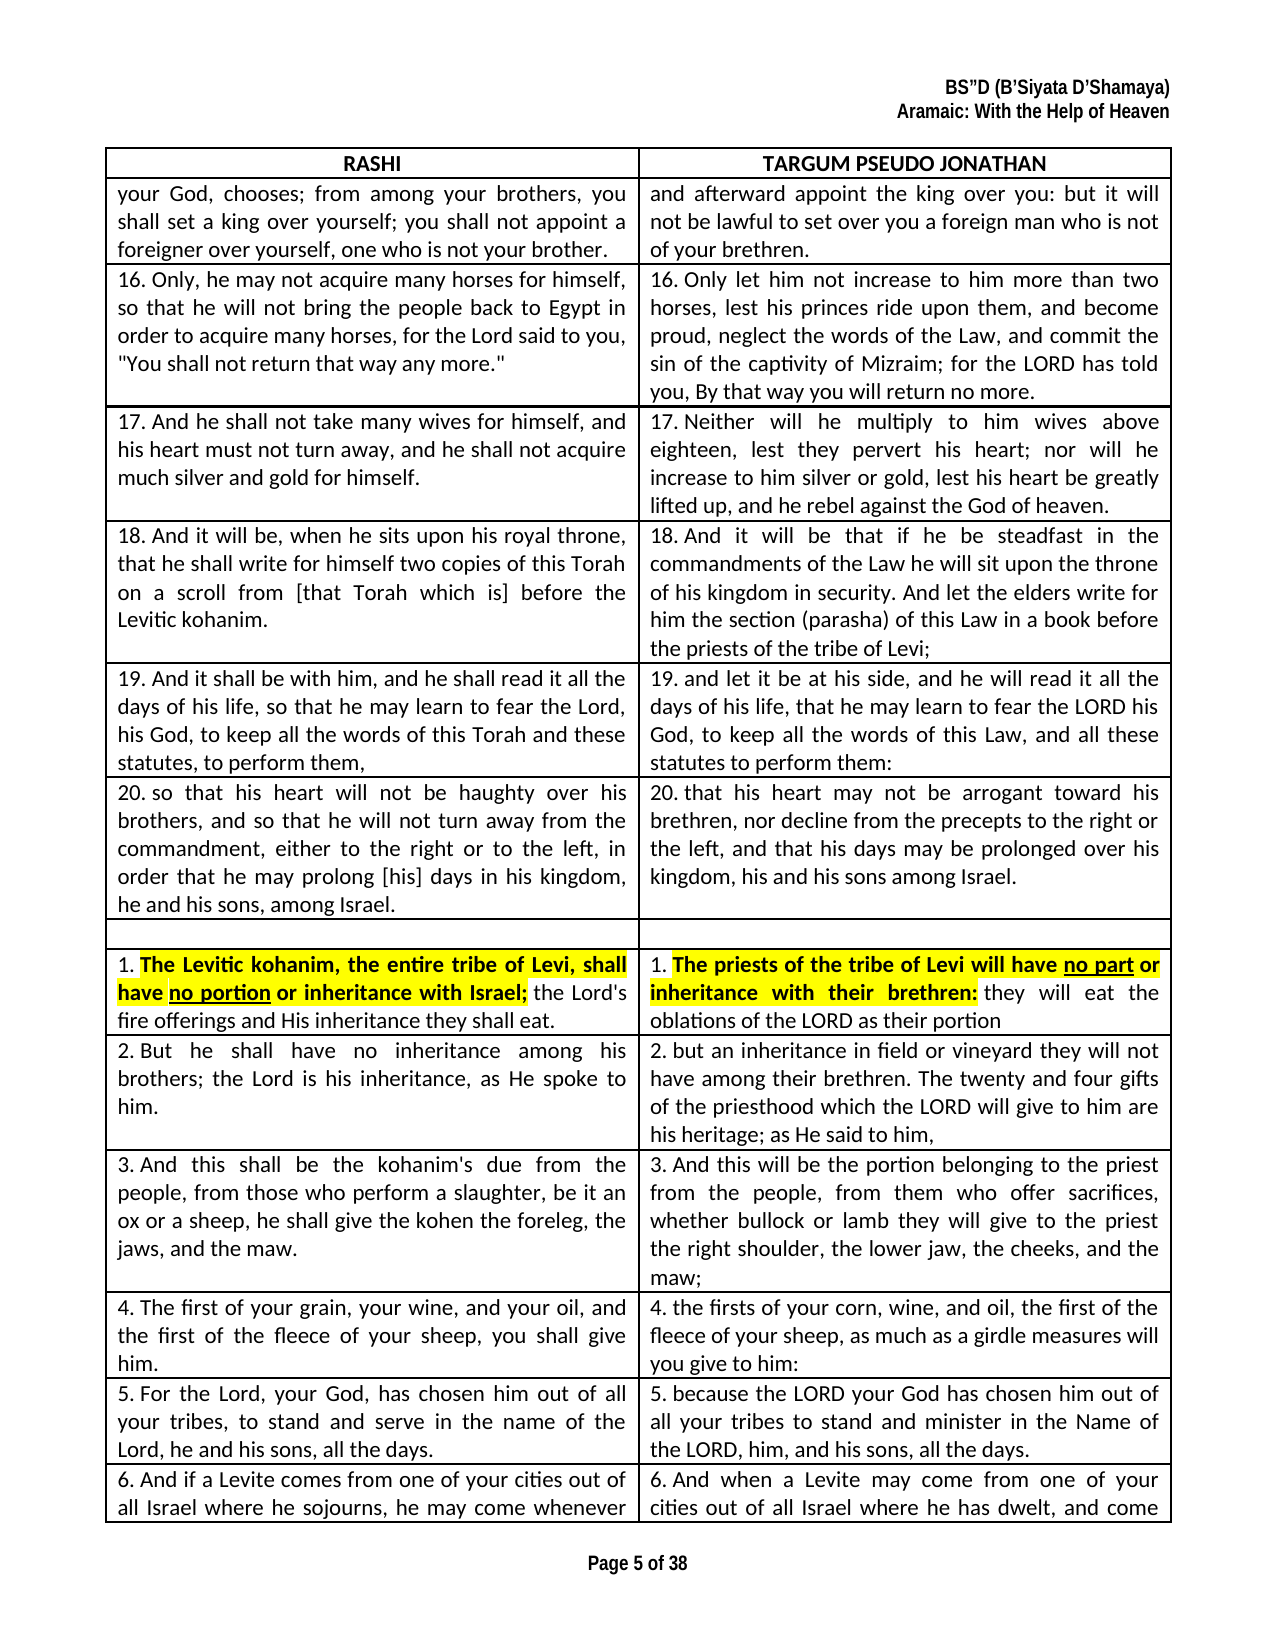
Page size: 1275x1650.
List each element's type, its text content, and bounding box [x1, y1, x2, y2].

table_cell 20. that his heart may not be arrogant toward his brethren, nor decline from the precepts to the right or the left, and that his days may be prolonged over his kingdom, his and his sons among Israel. [640, 778, 1170, 918]
table_header RASHI [107, 149, 638, 177]
table_cell 20. so that his heart will not be haughty over his brothers, and so that he will not turn away from the commandment, either to the right or to the left, in order that he may prolong [his] days in his kingdom, he and his sons, among Israel. [107, 778, 638, 918]
table_cell [640, 920, 1170, 948]
table_cell 16. Only, he may not acquire many horses for himself, so that he will not bring the people back to Egypt in order to acquire many horses, for the Lord said to you, "You shall not return that way any more." [107, 265, 638, 405]
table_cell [107, 1465, 638, 1521]
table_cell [640, 1465, 1170, 1521]
table_cell [107, 920, 638, 948]
table_cell 17. And he shall not take many wives for himself, and his heart must not turn away, and he shall not acquire much silver and gold for himself. [107, 408, 638, 519]
table_cell 5. For the Lord, your God, has chosen him out of all your tribes, to stand and serve in the name of the Lord, he and his sons, all the days. [107, 1379, 638, 1463]
table_cell 17. Neither will he multiply to him wives above eighteen, lest they pervert his heart; nor will he increase to him silver or gold, lest his heart be greatly lifted up, and he rebel against the God of heaven. [640, 408, 1170, 519]
table_cell 16. Only let him not increase to him more than two horses, lest his princes ride upon them, and become proud, neglect the words of the Law, and commit the sin of the captivity of Mizraim; for the LORD has told you, By that way you will return no more. [640, 265, 1170, 405]
table_cell 3. And this will be the portion belonging to the priest from the people, from them who offer sacrifices, whether bullock or lamb they will give to the priest the right shoulder, the lower jaw, the cheeks, and the maw; [640, 1151, 1170, 1291]
table_cell 1. The priests of the tribe of Levi will have no part or inheritance with their brethren: they will eat the oblations of the LORD as their portion [640, 950, 1170, 1034]
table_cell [640, 179, 1170, 263]
table_cell 2. but an inheritance in field or vineyard they will not have among their brethren. The twenty and four gifts of the priesthood which the LORD will give to him are his heritage; as He said to him, [640, 1036, 1170, 1148]
table_cell 4. the firsts of your corn, wine, and oil, the first of the fleece of your sheep, as much as a girdle measures will you give to him: [640, 1293, 1170, 1377]
table_cell 18. And it will be that if he be steadfast in the commandments of the Law he will sit upon the throne of his kingdom in security. And let the elders write for him the section (parasha) of this Law in a book before the priests of the tribe of Levi; [640, 522, 1170, 662]
table_cell 3. And this shall be the kohanim's due from the people, from those who perform a slaughter, be it an ox or a sheep, he shall give the kohen the foreleg, the jaws, and the maw. [107, 1151, 638, 1291]
table_header TARGUM PSEUDO JONATHAN [640, 149, 1170, 177]
table_cell 18. And it will be, when he sits upon his royal throne, that he shall write for himself two copies of this Torah on a scroll from [that Torah which is] before the Levitic kohanim. [107, 522, 638, 662]
table_cell 4. The first of your grain, your wine, and your oil, and the first of the fleece of your sheep, you shall give him. [107, 1293, 638, 1377]
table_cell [107, 179, 638, 263]
table_cell 1. The Levitic kohanim, the entire tribe of Levi, shall have no portion or inheritance with Israel; the Lord's fire offerings and His inheritance they shall eat. [107, 950, 638, 1034]
table_cell 19. And it shall be with him, and he shall read it all the days of his life, so that he may learn to fear the Lord, his God, to keep all the words of this Torah and these statutes, to perform them, [107, 664, 638, 776]
table_cell 2. But he shall have no inheritance among his brothers; the Lord is his inheritance, as He spoke to him. [107, 1036, 638, 1148]
table_cell 5. because the LORD your God has chosen him out of all your tribes to stand and minister in the Name of the LORD, him, and his sons, all the days. [640, 1379, 1170, 1463]
table_cell 19. and let it be at his side, and he will read it all the days of his life, that he may learn to fear the LORD his God, to keep all the words of this Law, and all these statutes to perform them: [640, 664, 1170, 776]
